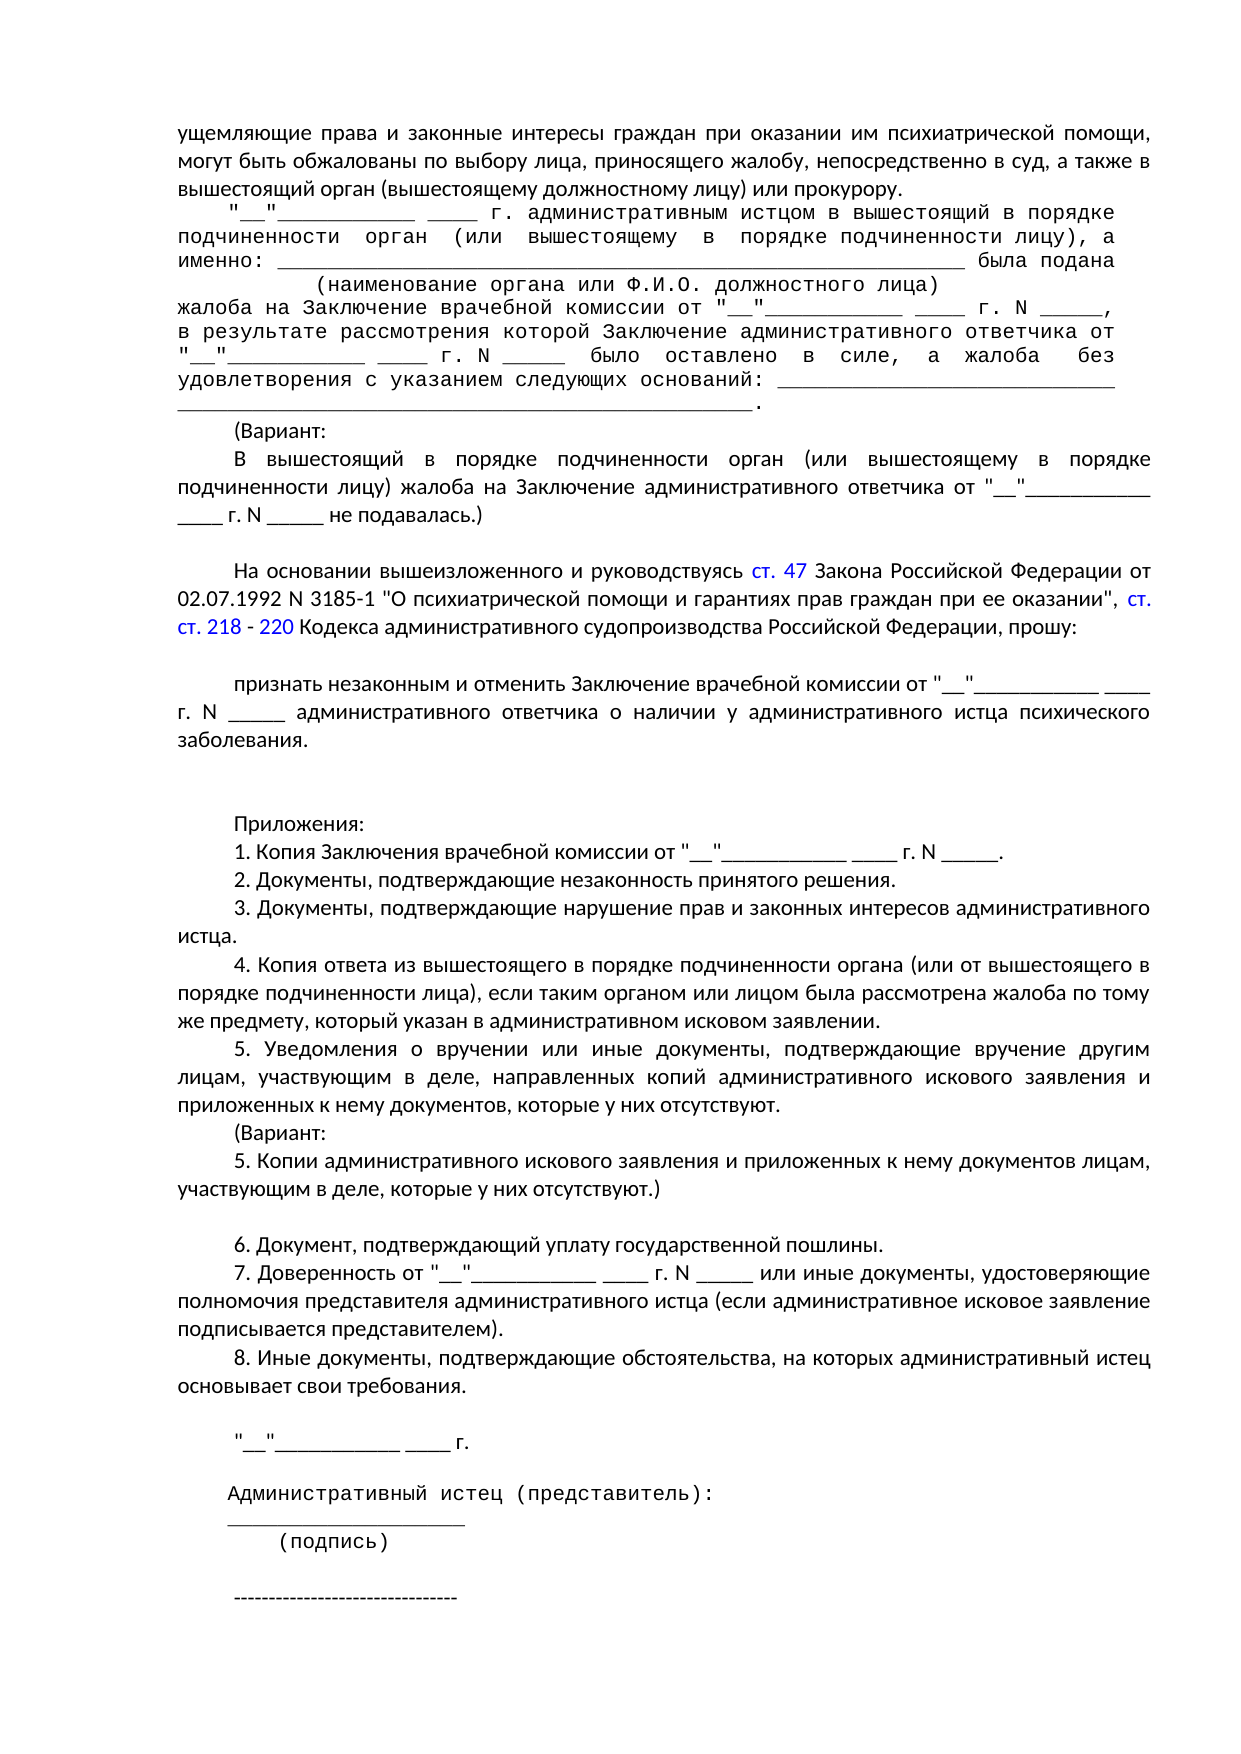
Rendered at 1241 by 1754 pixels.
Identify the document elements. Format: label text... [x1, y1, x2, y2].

text 5. Уведомления о вручении или иные документы, подтверждающие вручение другим лицам, участвующим в деле, направленных копий административного искового заявления и приложенных к нему документов, которые у них отсутствуют. [177, 1034, 1152, 1118]
text в результате рассмотрения которой Заключение административного ответчика от [177, 321, 1152, 345]
text 6. Документ, подтверждающий уплату государственной пошлины. [177, 1230, 1152, 1258]
text 8. Иные документы, подтверждающие обстоятельства, на которых административный истец основывает свои требования. [177, 1343, 1152, 1399]
text -------------------------------- [177, 1583, 1152, 1611]
text В вышестоящий в порядке подчиненности орган (или вышестоящему в порядке подчиненности лицу) жалоба на Заключение административного ответчика от "__"___________ ____ г. N _____ не подавалась.) [177, 444, 1152, 528]
text удовлетворения с указанием следующих оснований: ___________________________ [177, 368, 1152, 392]
text "__"___________ ____ г. N _____ было оставлено в силе, а жалоба без [177, 345, 1152, 368]
text 3. Документы, подтверждающие нарушение прав и законных интересов административного истца. [177, 893, 1152, 949]
text ___________________ [177, 1507, 1152, 1531]
text (наименование органа или Ф.И.О. должностного лица) [177, 273, 1152, 297]
text 2. Документы, подтверждающие незаконность принятого решения. [177, 865, 1152, 893]
text признать незаконным и отменить Заключение врачебной комиссии от "__"___________ ____ г. N _____ административного ответчика о наличии у административного истца психического заболевания. [177, 669, 1152, 753]
text жалоба на Заключение врачебной комиссии от "__"___________ ____ г. N _____, [177, 297, 1152, 321]
text 7. Доверенность от "__"___________ ____ г. N _____ или иные документы, удостоверяющие полномочия представителя административного истца (если административное исковое заявление подписывается представителем). [177, 1258, 1152, 1343]
text (подпись) [177, 1531, 1152, 1554]
text 5. Копии административного искового заявления и приложенных к нему документов лицам, участвующим в деле, которые у них отсутствуют.) [177, 1146, 1152, 1202]
text именно: _______________________________________________________ была подана [177, 250, 1152, 273]
text Административный истец (представитель): [177, 1483, 1152, 1507]
text На основании вышеизложенного и руководствуясь ст. 47 Закона Российской Федерации от 02.07.1992 N 3185-1 "О психиатрической помощи и гарантиях прав граждан при ее оказании", ст. ст. 218 - 220 Кодекса административного судопроизводства Российской Федерации, прошу: [177, 556, 1152, 641]
text ______________________________________________. [177, 392, 1152, 416]
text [177, 118, 1152, 202]
text "__"___________ ____ г. [177, 1427, 1152, 1455]
text "__"___________ ____ г. административным истцом в вышестоящий в порядке [177, 202, 1152, 226]
text (Вариант: [177, 416, 1152, 444]
text (Вариант: [177, 1118, 1152, 1146]
text 4. Копия ответа из вышестоящего в порядке подчиненности органа (или от вышестоящего в порядке подчиненности лица), если таким органом или лицом была рассмотрена жалоба по тому же предмету, который указан в административном исковом заявлении. [177, 950, 1152, 1034]
text Приложения: [177, 809, 1152, 837]
text 1. Копия Заключения врачебной комиссии от "__"___________ ____ г. N _____. [177, 837, 1152, 865]
text подчиненности орган (или вышестоящему в порядке подчиненности лицу), а [177, 226, 1152, 250]
